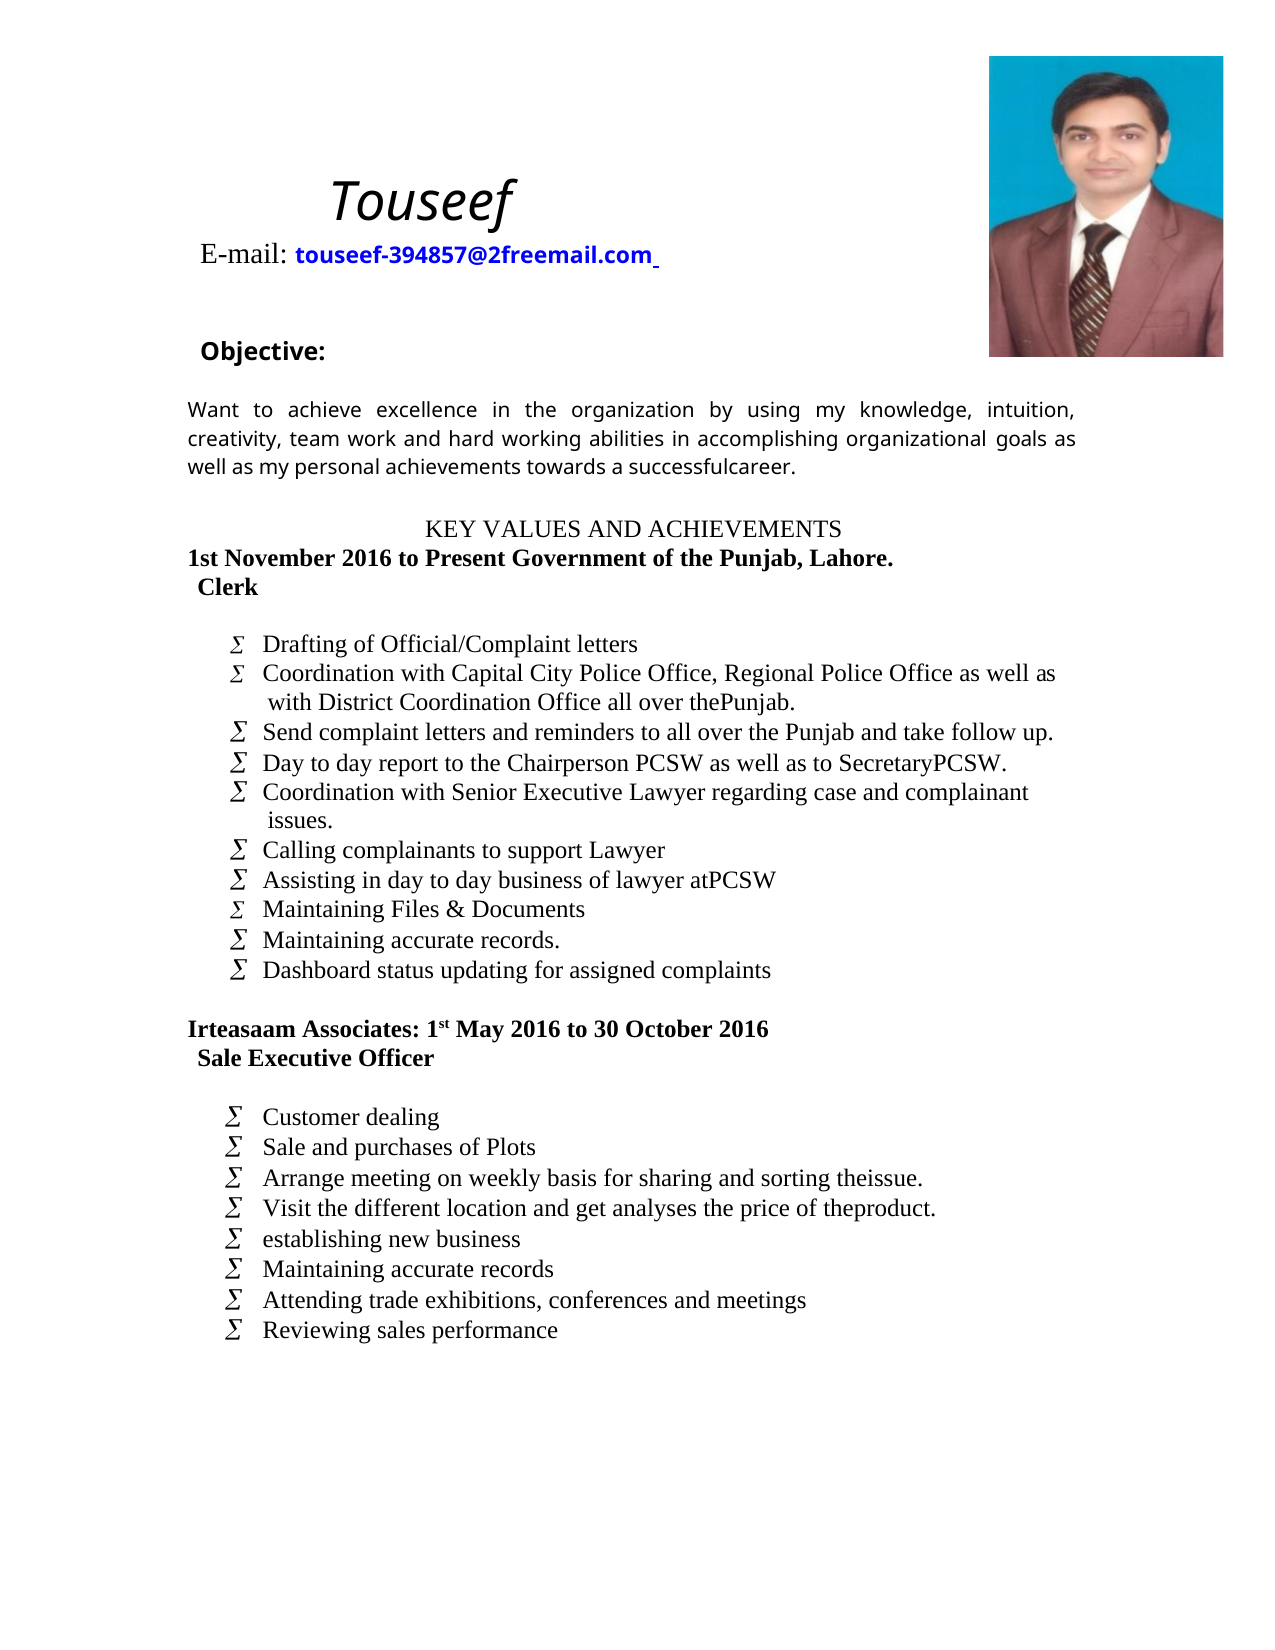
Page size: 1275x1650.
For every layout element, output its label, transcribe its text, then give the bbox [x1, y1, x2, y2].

subtitle Objective: [200, 333, 1096, 367]
text Touseef [187, 163, 989, 237]
list Dashboard status updating for assigned complaints [230, 954, 1096, 985]
list Maintaining accurate records [225, 1253, 1096, 1284]
picture [989, 71, 1224, 357]
list Reviewing sales performance [225, 1314, 1096, 1345]
list Drafting of Official/Complaint letters [230, 629, 1096, 658]
list Maintaining Files & Documents [230, 895, 1096, 924]
list Visit the different location and get analyses the price of theproduct. [225, 1192, 1096, 1223]
subtitle Irteasaam Associates: 1st May 2016 to 30 October 2016 Sale Executive Officer [187, 1014, 772, 1072]
list Coordination with Capital City Police Office, Regional Police Office as well as with District Coordination Office all over thePunjab. [230, 658, 1057, 716]
list Send complaint letters and reminders to all over the Punjab and take follow up. [230, 716, 1096, 747]
list Calling complainants to support Lawyer [230, 834, 1096, 864]
text E-mail: touseef-394857@2freemail.com [200, 237, 989, 271]
list Day to day report to the Chairperson PCSW as well as to SecretaryPCSW. [230, 747, 1096, 777]
list Coordination with Senior Executive Lawyer regarding case and complainant issues. [230, 777, 1029, 834]
subtitle 1st November 2016 to Present Government of the Punjab, Lahore. [187, 543, 1019, 572]
text Clerk [197, 572, 1096, 601]
text Want to achieve excellence in the organization by using my knowledge, intuition, creativity, team work and hard working abilities in accomplishing organizational goals as well as my personal achievements towards a successfulcareer. [187, 395, 1076, 481]
picture [989, 56, 999, 71]
text KEY VALUES AND ACHIEVEMENTS [425, 514, 1096, 543]
list Attending trade exhibitions, conferences and meetings [225, 1284, 1096, 1314]
list Sale and purchases of Plots [225, 1131, 1096, 1162]
list Assisting in day to day business of lawyer atPCSW [230, 864, 1096, 895]
list establishing new business [225, 1223, 1096, 1253]
list Customer dealing [225, 1101, 1096, 1131]
list Arrange meeting on weekly basis for sharing and sorting theissue. [225, 1162, 1096, 1192]
list Maintaining accurate records. [230, 924, 1096, 954]
